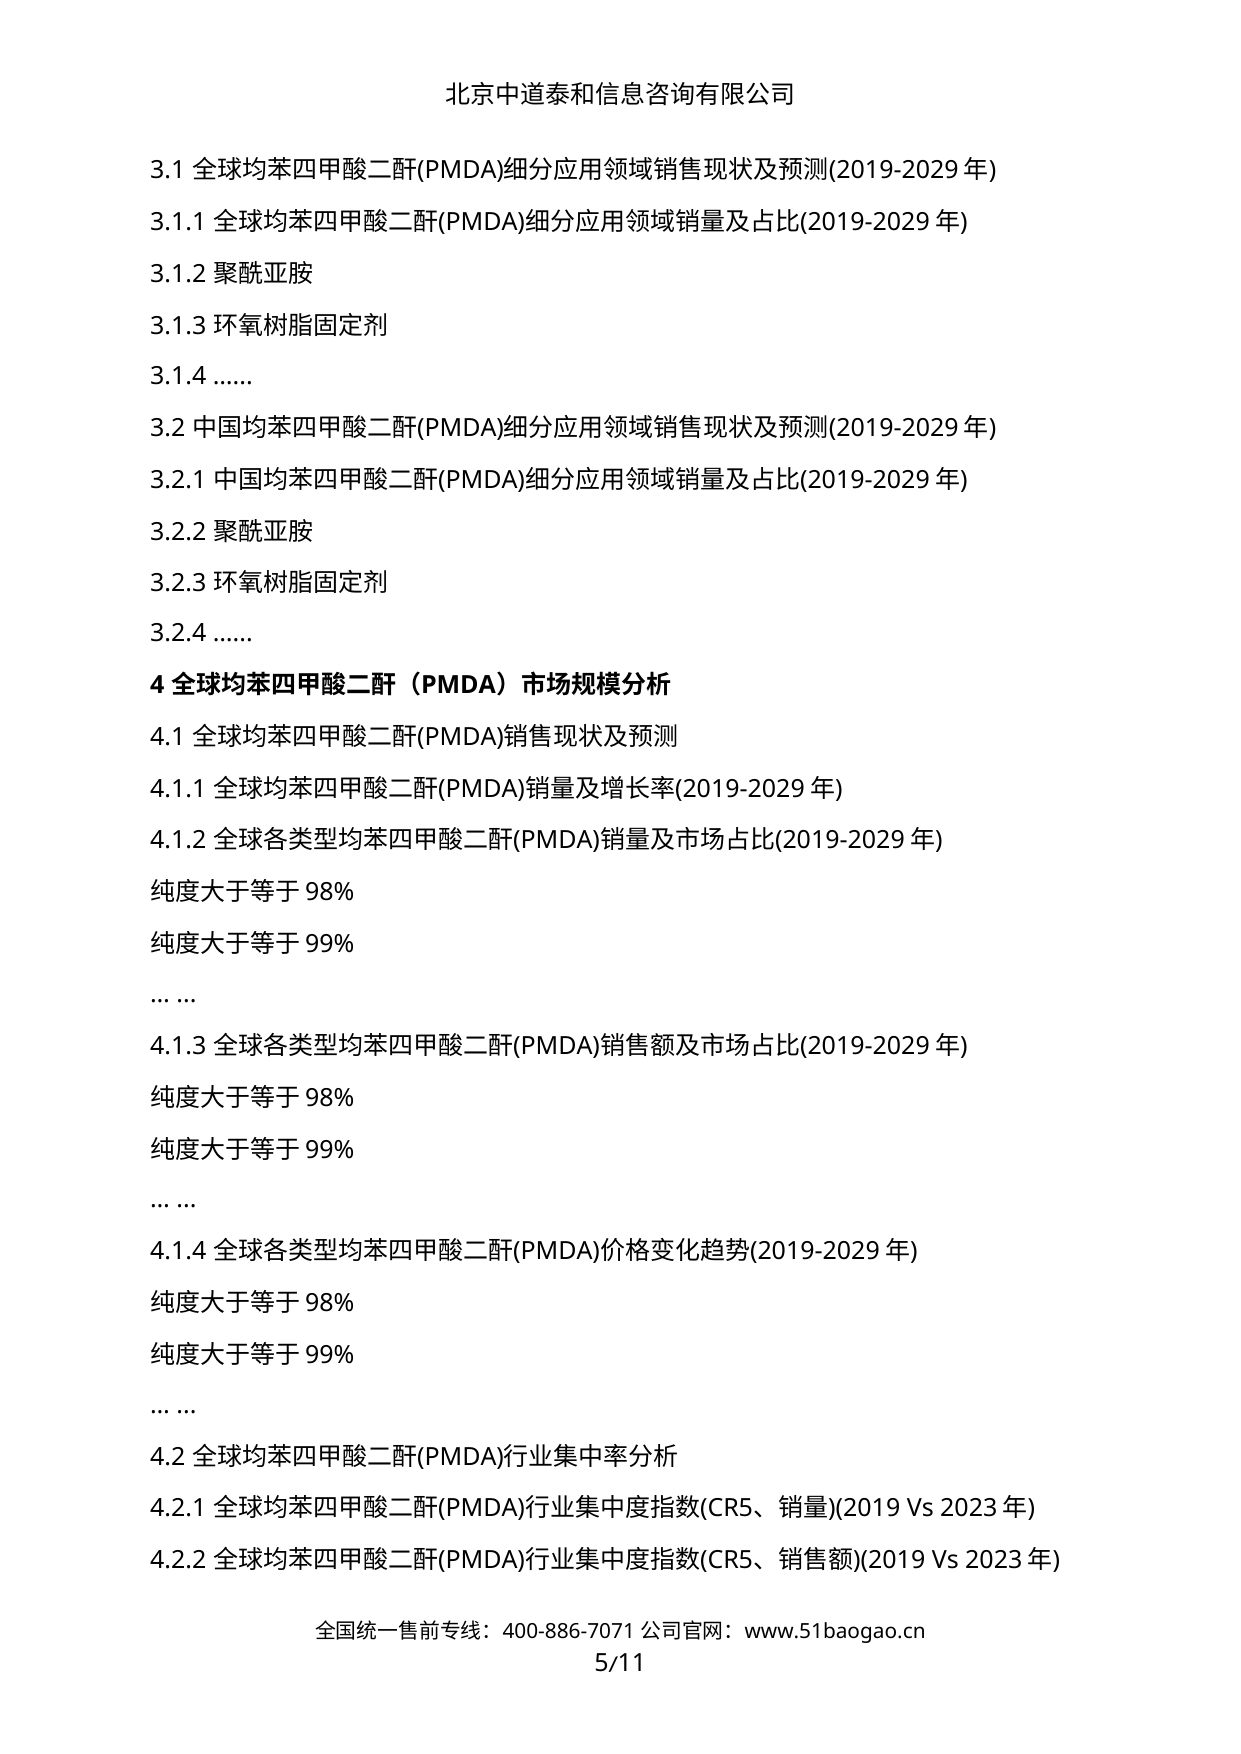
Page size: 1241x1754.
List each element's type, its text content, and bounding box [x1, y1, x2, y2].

text 纯度大于等于98% [150, 1077, 1090, 1113]
text 4.1.2 全球各类型均苯四甲酸二酐(PMDA)销量及市场占比(2019-2029年) [150, 820, 1090, 856]
text 3.2.2 聚酰亚胺 [150, 511, 1090, 547]
text 4.1 全球均苯四甲酸二酐(PMDA)销售现状及预测 [150, 716, 1090, 752]
text 纯度大于等于99% [150, 1129, 1090, 1165]
text 3.2.1 中国均苯四甲酸二酐(PMDA)细分应用领域销量及占比(2019-2029年) [150, 459, 1090, 495]
text 纯度大于等于99% [150, 924, 1090, 960]
text … ... [150, 1181, 1090, 1215]
text 3.1 全球均苯四甲酸二酐(PMDA)细分应用领域销售现状及预测(2019-2029年) [150, 150, 1090, 186]
text 3.1.1 全球均苯四甲酸二酐(PMDA)细分应用领域销量及占比(2019-2029年) [150, 202, 1090, 238]
text 4 全球均苯四甲酸二酐（PMDA）市场规模分析 [150, 664, 1090, 701]
text 4.2.2 全球均苯四甲酸二酐(PMDA)行业集中度指数(CR5、销售额)(2019 Vs 2023年) [150, 1540, 1090, 1576]
text 纯度大于等于98% [150, 872, 1090, 908]
text 4.1.1 全球均苯四甲酸二酐(PMDA)销量及增长率(2019-2029年) [150, 768, 1090, 804]
text 4.1.3 全球各类型均苯四甲酸二酐(PMDA)销售额及市场占比(2019-2029年) [150, 1025, 1090, 1062]
text 3.1.3 环氧树脂固定剂 [150, 306, 1090, 342]
text 纯度大于等于99% [150, 1334, 1090, 1371]
text 3.2.4 …... [150, 615, 1090, 649]
text 3.2.3 环氧树脂固定剂 [150, 563, 1090, 599]
text 4.2 全球均苯四甲酸二酐(PMDA)行业集中率分析 [150, 1436, 1090, 1472]
text 4.2.1 全球均苯四甲酸二酐(PMDA)行业集中度指数(CR5、销量)(2019 Vs 2023年) [150, 1488, 1090, 1524]
text 4.1.4 全球各类型均苯四甲酸二酐(PMDA)价格变化趋势(2019-2029年) [150, 1231, 1090, 1267]
text … ... [150, 976, 1090, 1010]
text 3.1.4 …... [150, 357, 1090, 392]
text 3.1.2 聚酰亚胺 [150, 254, 1090, 290]
text 3.2 中国均苯四甲酸二酐(PMDA)细分应用领域销售现状及预测(2019-2029年) [150, 407, 1090, 443]
text … ... [150, 1386, 1090, 1420]
text 纯度大于等于98% [150, 1282, 1090, 1319]
